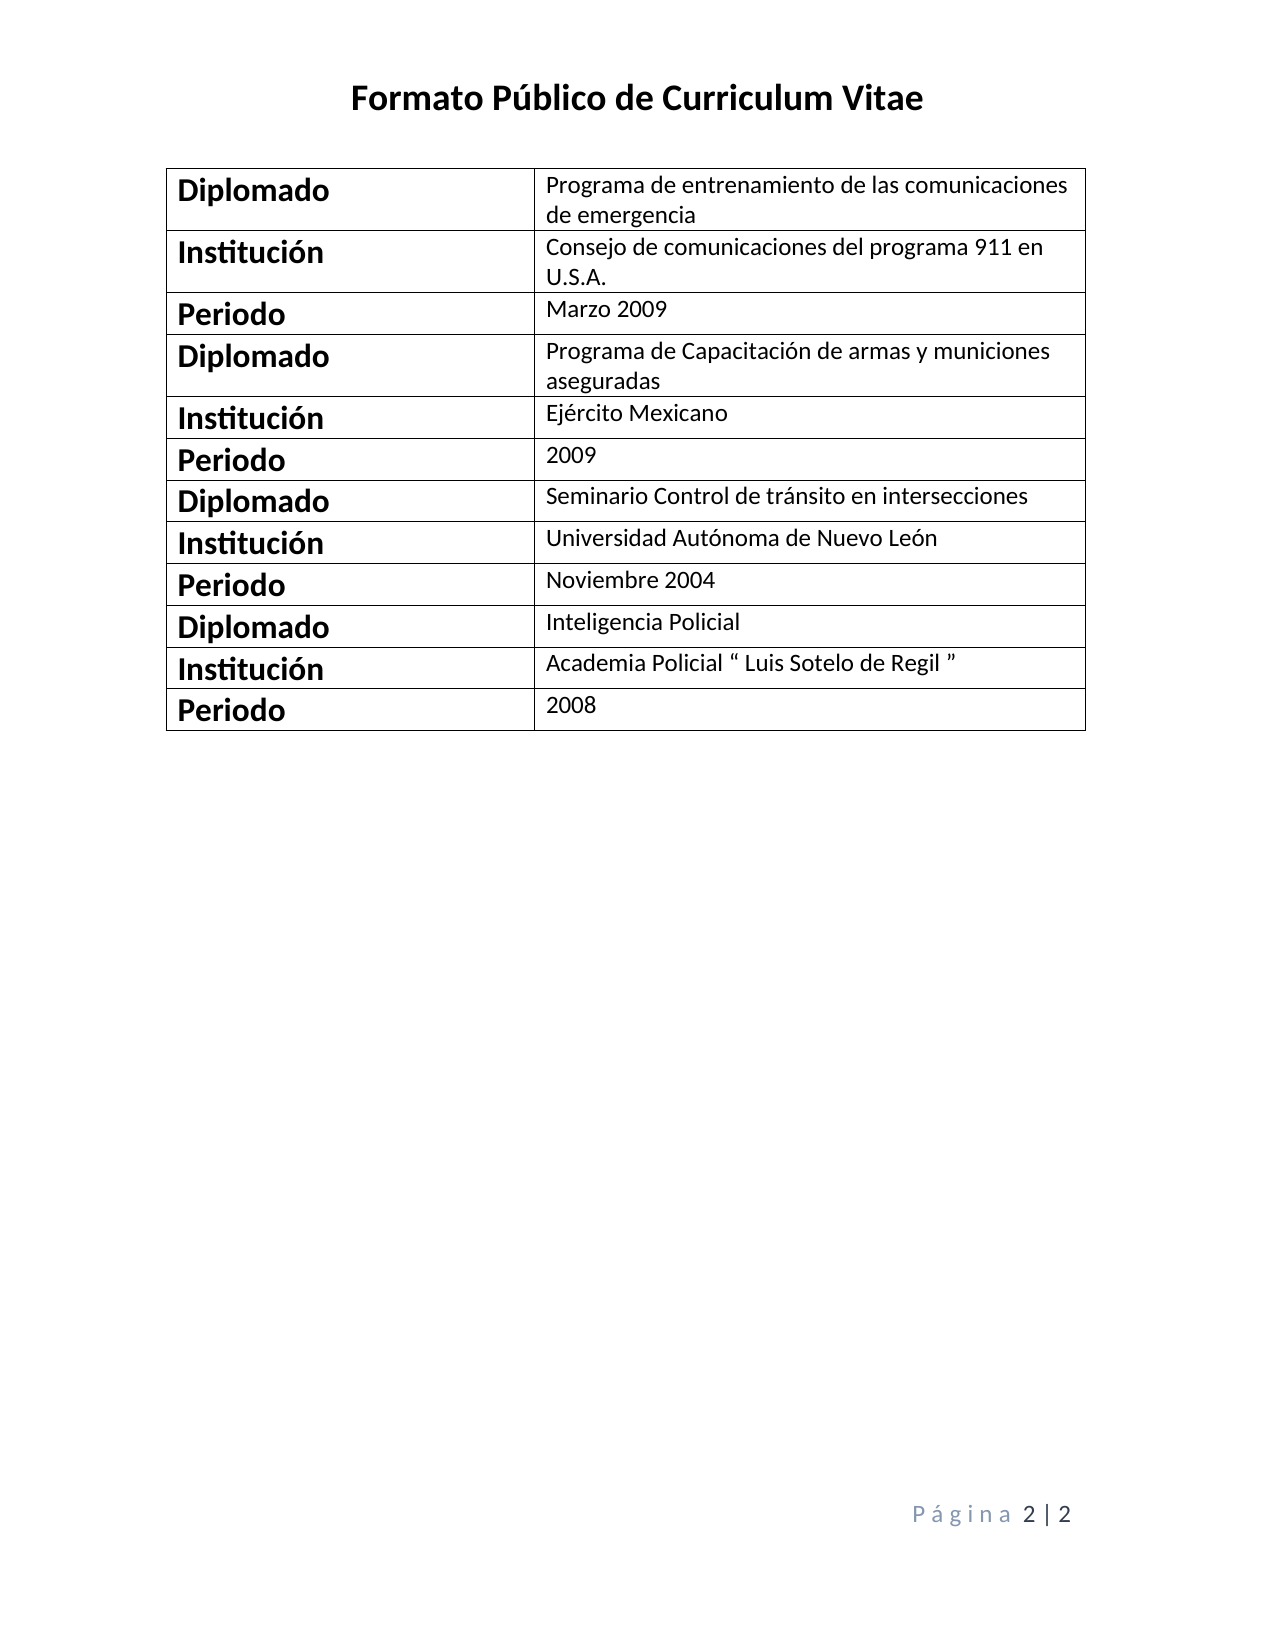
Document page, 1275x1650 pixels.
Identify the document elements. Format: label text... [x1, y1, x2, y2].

table_cell Institución [167, 522, 534, 563]
table_cell Periodo [167, 689, 534, 730]
table_header Programa de entrenamiento de las comunicaciones de emergencia [535, 169, 1085, 230]
table_cell Consejo de comunicaciones del programa 911 en U.S.A. [535, 231, 1085, 292]
table_cell Academia Policial “ Luis Sotelo de Regil ” [535, 648, 1085, 688]
table_cell Periodo [167, 293, 534, 334]
table_cell Diplomado [167, 606, 534, 647]
table_cell Institución [167, 231, 534, 292]
table_cell Diplomado [167, 481, 534, 521]
table_cell Periodo [167, 439, 534, 479]
table_cell Inteligencia Policial [535, 606, 1085, 647]
table_cell Noviembre 2004 [535, 564, 1085, 605]
table_cell Periodo [167, 564, 534, 605]
table_cell 2009 [535, 439, 1085, 479]
table_cell Institución [167, 648, 534, 688]
table_header Diplomado [167, 169, 534, 230]
table_cell Marzo 2009 [535, 293, 1085, 334]
table_cell 2008 [535, 689, 1085, 730]
table_cell Seminario Control de tránsito en intersecciones [535, 481, 1085, 521]
table_cell Programa de Capacitación de armas y municiones aseguradas [535, 335, 1085, 396]
table_cell Universidad Autónoma de Nuevo León [535, 522, 1085, 563]
table_cell Institución [167, 397, 534, 438]
table_cell Ejército Mexicano [535, 397, 1085, 438]
table_cell Diplomado [167, 335, 534, 396]
